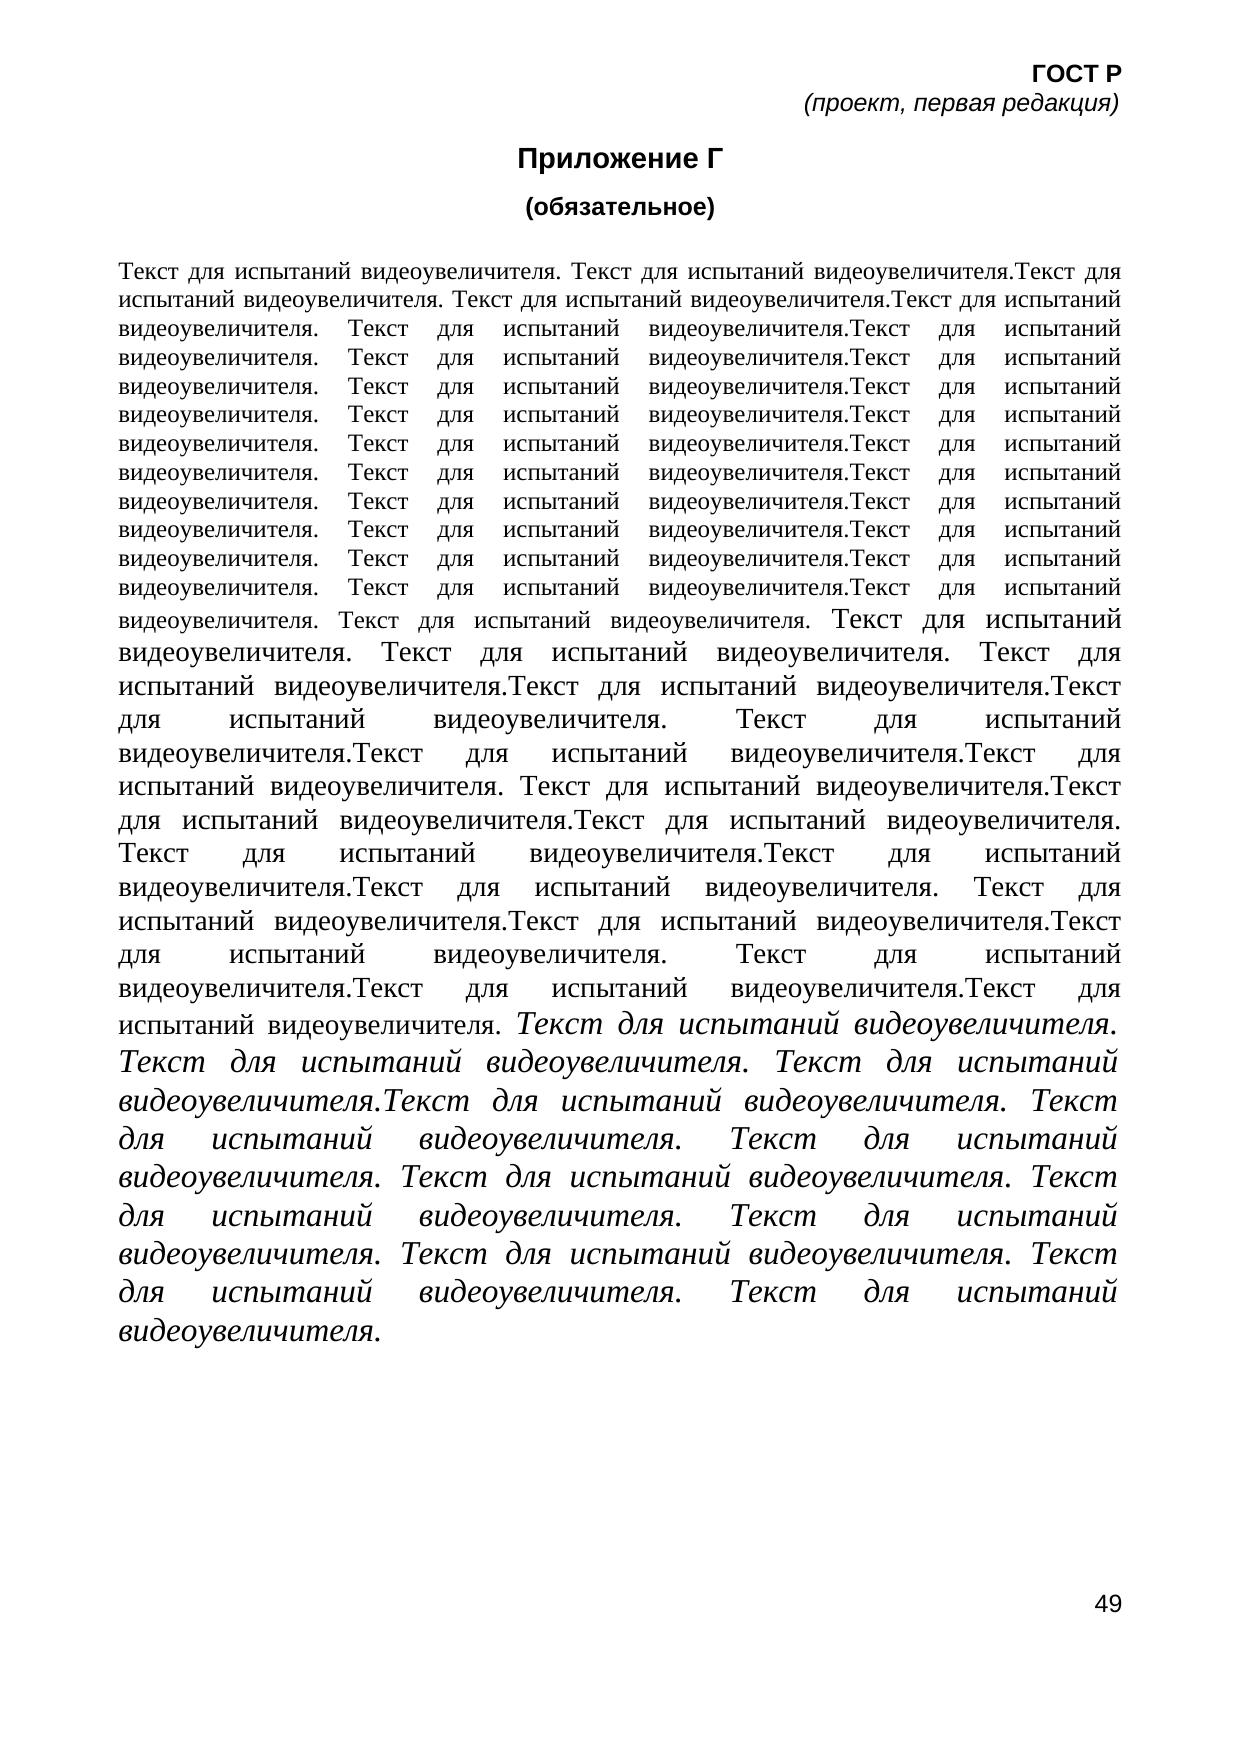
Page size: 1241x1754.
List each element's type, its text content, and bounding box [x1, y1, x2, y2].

text (обязательное) [118, 192, 1122, 221]
text Текст для испытаний видеоувеличителя. Текст для испытаний видеоувеличителя.Текст для испытаний видеоувеличителя. Текст для испытаний видеоувеличителя.Текст для испытаний видеоувеличителя. Текст для испытаний видеоувеличителя.Текст для испытаний видеоувеличителя. Текст для испытаний видеоувеличителя.Текст для испытаний видеоувеличителя. Текст для испытаний видеоувеличителя.Текст для испытаний видеоувеличителя. Текст для испытаний видеоувеличителя.Текст для испытаний видеоувеличителя. Текст для испытаний видеоувеличителя.Текст для испытаний видеоувеличителя. Текст для испытаний видеоувеличителя.Текст для испытаний видеоувеличителя. Текст для испытаний видеоувеличителя.Текст для испытаний видеоувеличителя. Текст для испытаний видеоувеличителя.Текст для испытаний видеоувеличителя. Текст для испытаний видеоувеличителя.Текст для испытаний видеоувеличителя. Текст для испытаний видеоувеличителя.Текст для испытаний видеоувеличителя. Текст для испытаний видеоувеличителя. Текст для испытаний видеоувеличителя. Текст для испытаний видеоувеличителя. Текст для испытаний видеоувеличителя.Текст для испытаний видеоувеличителя.Текст для испытаний видеоувеличителя. Текст для испытаний видеоувеличителя.Текст для испытаний видеоувеличителя.Текст для испытаний видеоувеличителя. Текст для испытаний видеоувеличителя.Текст для испытаний видеоувеличителя.Текст для испытаний видеоувеличителя. Текст для испытаний видеоувеличителя.Текст для испытаний видеоувеличителя.Текст для испытаний видеоувеличителя. Текст для испытаний видеоувеличителя.Текст для испытаний видеоувеличителя.Текст для испытаний видеоувеличителя. Текст для испытаний видеоувеличителя.Текст для испытаний видеоувеличителя.Текст для испытаний видеоувеличителя. Текст для испытаний видеоувеличителя. Текст для испытаний видеоувеличителя. Текст для испытаний видеоувеличителя.Текст для испытаний видеоувеличителя. Текст для испытаний видеоувеличителя. Текст для испытаний видеоувеличителя. Текст для испытаний видеоувеличителя. Текст для испытаний видеоувеличителя. Текст для испытаний видеоувеличителя. Текст для испытаний видеоувеличителя. Текст для испытаний видеоувеличителя. Текст для испытаний видеоувеличителя. [118, 256, 1122, 1348]
subtitle Приложение Г [118, 142, 1122, 175]
